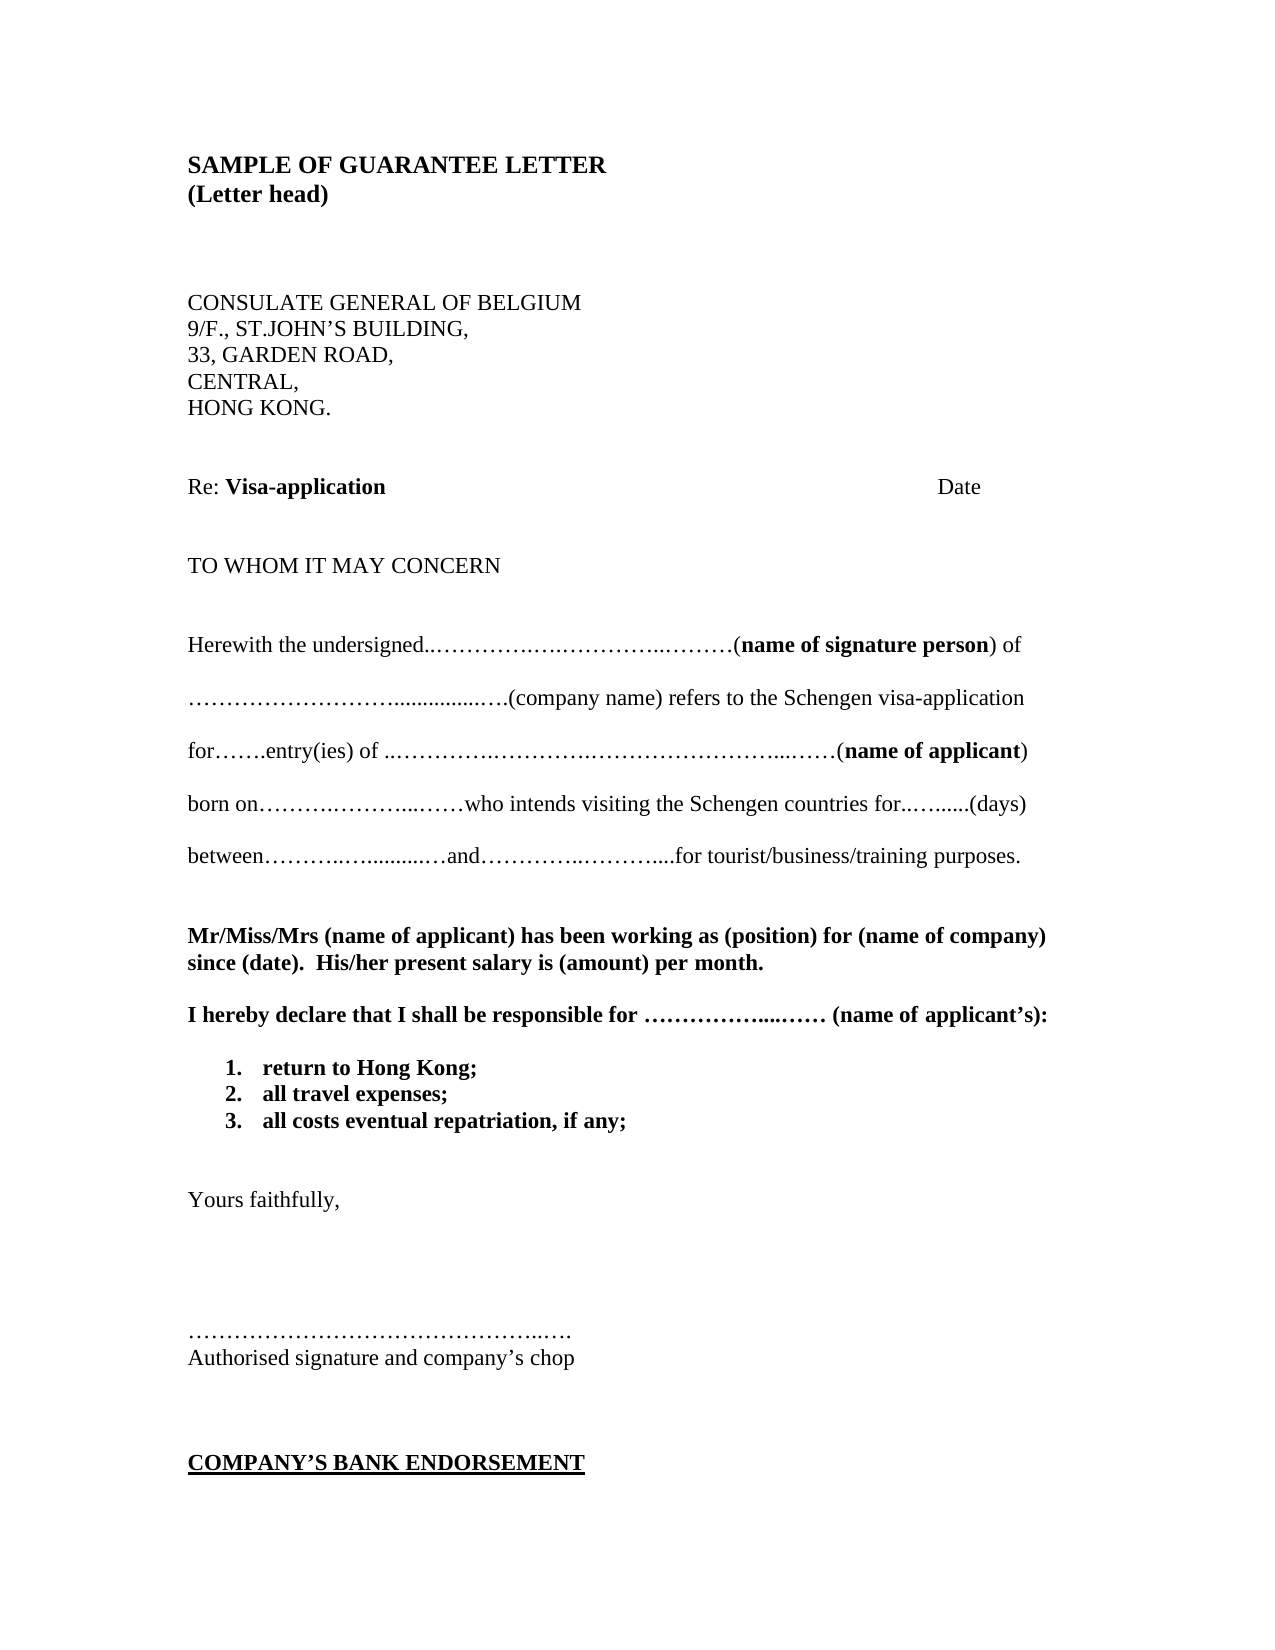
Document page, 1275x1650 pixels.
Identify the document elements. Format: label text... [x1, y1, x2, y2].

text (Letter head) [187, 179, 1049, 207]
subtitle SAMPLE OF GUARANTEE LETTER [187, 150, 1049, 179]
text I hereby declare that I shall be responsible for ……………....…… (name of applicant’s): [187, 1001, 1096, 1028]
text TO WHOM IT MAY CONCERN [187, 552, 1049, 579]
text Yours faithfully, [187, 1186, 1049, 1212]
list all costs eventual repatriation, if any; [225, 1107, 1096, 1133]
text CONSULATE GENERAL OF BELGIUM 9/F., ST.JOHN’S BUILDING, [187, 289, 584, 341]
text 33, GARDEN ROAD, CENTRAL, [187, 341, 395, 394]
text ………………………...............….(company name) refers to the Schengen visa-application for…….entry(ies) of ..………….………….……………………...……(name of applicant) born on……….………...……who intends visiting the Schengen countries for..…......(days) between………..…..........…and…………..………....for tourist/business/training purposes. [187, 684, 1049, 869]
text HONG KONG. [187, 394, 1049, 421]
list return to Hong Kong; [225, 1054, 1096, 1081]
subtitle Mr/Miss/Mrs (name of applicant) has been working as (position) for (name of company) since (date). His/her present salary is (amount) per month. [187, 922, 1049, 975]
text Herewith the undersigned..………….….…………..………(name of signature person) of [187, 631, 1049, 658]
text ………………………………………..…. Authorised signature and company’s chop [187, 1318, 584, 1370]
text Re: Visa-application Date [187, 473, 1049, 499]
subtitle COMPANY’S BANK ENDORSEMENT [187, 1449, 1049, 1476]
list all travel expenses; [225, 1081, 1096, 1107]
